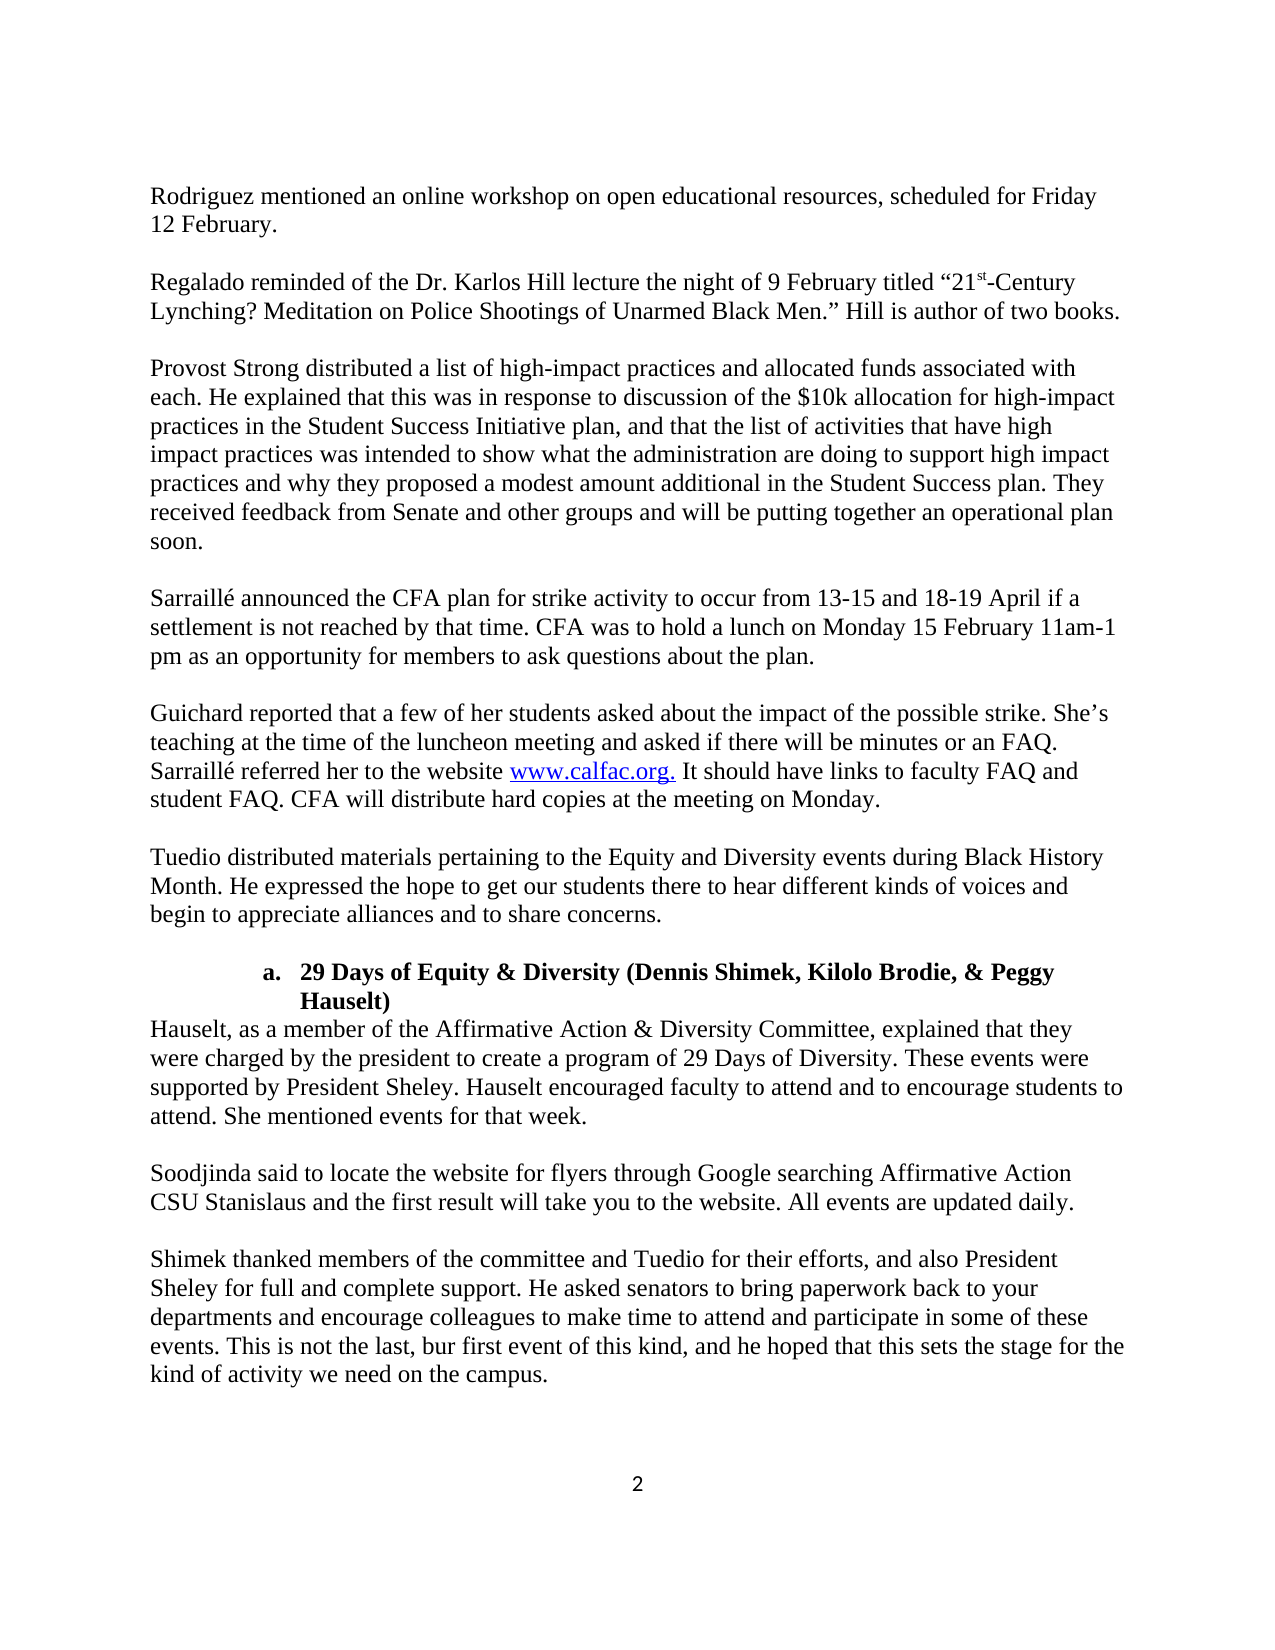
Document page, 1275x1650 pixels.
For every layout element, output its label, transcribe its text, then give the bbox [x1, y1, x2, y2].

text Sarraillé announced the CFA plan for strike activity to occur from 13-15 and 18-19 April if a settlement is not reached by that time. CFA was to hold a lunch on Monday 15 February 11am-1 pm as an opportunity for members to ask questions about the plan. [150, 583, 1125, 669]
text Provost Strong distributed a list of high-impact practices and allocated funds associated with each. He explained that this was in response to discussion of the $10k allocation for high-impact practices in the Student Success Initiative plan, and that the list of activities that have high impact practices was intended to show what the administration are doing to support high impact practices and why they proposed a modest amount additional in the Student Success plan. They received feedback from Senate and other groups and will be putting together an operational plan soon. [150, 353, 1125, 554]
text Guichard reported that a few of her students asked about the impact of the possible strike. She’s teaching at the time of the luncheon meeting and asked if there will be minutes or an FAQ. Sarraillé referred her to the website www.calfac.org. It should have links to faculty FAQ and student FAQ. CFA will distribute hard copies at the meeting on Monday. [150, 698, 1125, 813]
list 29 Days of Equity & Diversity (Dennis Shimek, Kilolo Brodie, & Peggy Hauselt) [262, 957, 1125, 1014]
text Regalado reminded of the Dr. Karlos Hill lecture the night of 9 February titled “21st-Century Lynching? Meditation on Police Shootings of Unarmed Black Men.” Hill is author of two books. [150, 267, 1125, 324]
text Soodjinda said to locate the website for flyers through Google searching Affirmative Action CSU Stanislaus and the first result will take you to the website. All events are updated daily. [150, 1158, 1125, 1216]
text Shimek thanked members of the committee and Tuedio for their efforts, and also President Sheley for full and complete support. He asked senators to bring paperwork back to your departments and encourage colleagues to make time to attend and participate in some of these events. This is not the last, bur first event of this kind, and he hoped that this sets the stage for the kind of activity we need on the campus. [150, 1244, 1125, 1388]
text Hauselt, as a member of the Affirmative Action & Diversity Committee, explained that they were charged by the president to create a program of 29 Days of Diversity. These events were supported by President Sheley. Hauselt encouraged faculty to attend and to encourage students to attend. She mentioned events for that week. [150, 1014, 1125, 1129]
text Rodriguez mentioned an online workshop on open educational resources, scheduled for Friday 12 February. [150, 181, 1125, 238]
text Tuedio distributed materials pertaining to the Equity and Diversity events during Black History Month. He expressed the hope to get our students there to hear different kinds of voices and begin to appreciate alliances and to share concerns. [150, 842, 1125, 928]
